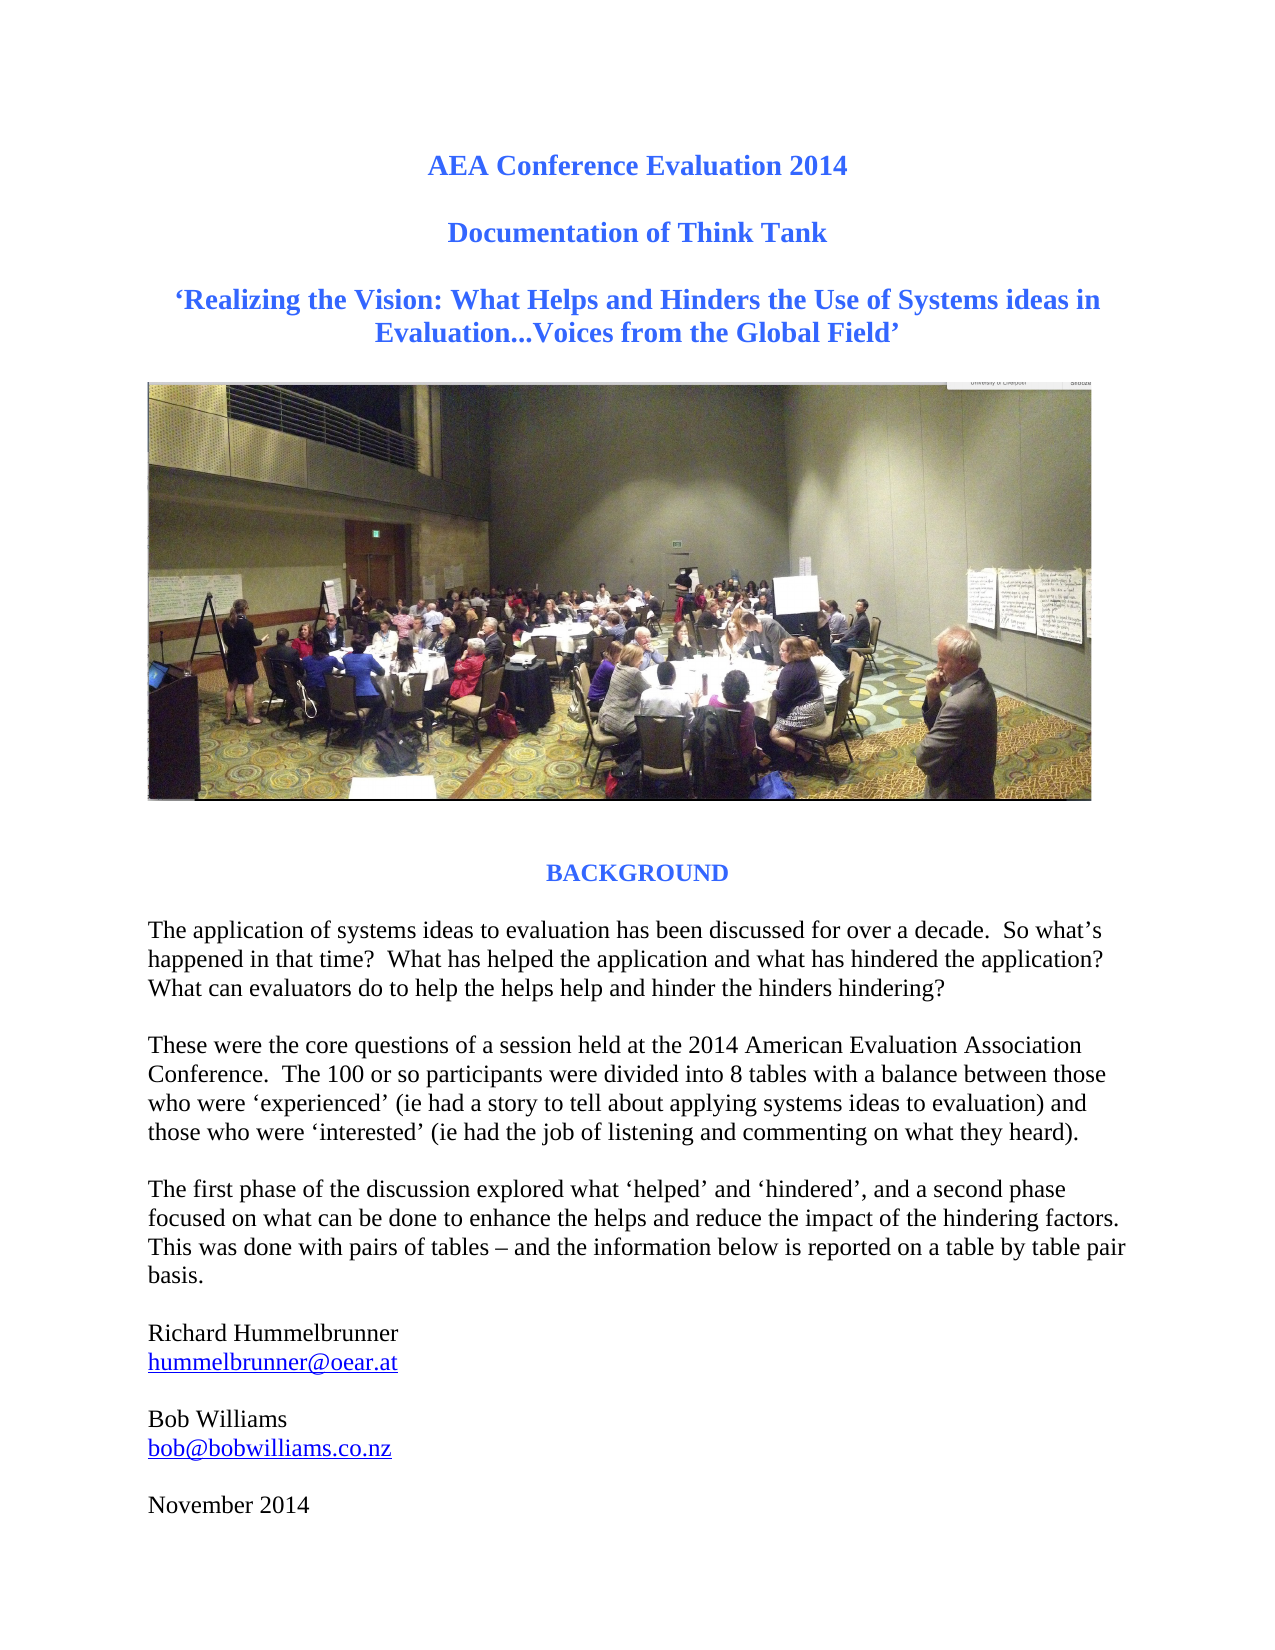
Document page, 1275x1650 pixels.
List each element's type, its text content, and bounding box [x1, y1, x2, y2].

text Documentation of Think Tank [148, 215, 1127, 248]
text ‘Realizing the Vision: What Helps and Hinders the Use of Systems ideas in Evaluation...Voices from the Global Field’ [148, 282, 1127, 349]
text AEA Conference Evaluation 2014 [148, 148, 1127, 181]
text The first phase of the discussion explored what ‘helped’ and ‘hindered’, and a second phase focused on what can be done to enhance the helps and reduce the impact of the hindering factors. This was done with pairs of tables – and the information below is reported on a table by table pair basis. [148, 1174, 1127, 1289]
text BACKGROUND [148, 858, 1127, 887]
text November 2014 [148, 1491, 1127, 1519]
text Richard Hummelbrunner [148, 1318, 1127, 1347]
picture [147, 382, 1092, 801]
text Bob Williams [148, 1404, 1127, 1433]
text hummelbrunner@oear.at [148, 1347, 1127, 1376]
text The application of systems ideas to evaluation has been discussed for over a decade. So what’s happened in that time? What has helped the application and what has hindered the application? What can evaluators do to help the helps help and hinder the hinders hindering? [148, 916, 1127, 1002]
text bob@bobwilliams.co.nz [148, 1433, 1127, 1462]
text These were the core questions of a session held at the 2014 American Evaluation Association Conference. The 100 or so participants were divided into 8 tables with a balance between those who were ‘experienced’ (ie had a story to tell about applying systems ideas to evaluation) and those who were ‘interested’ (ie had the job of listening and commenting on what they heard). [148, 1031, 1127, 1146]
